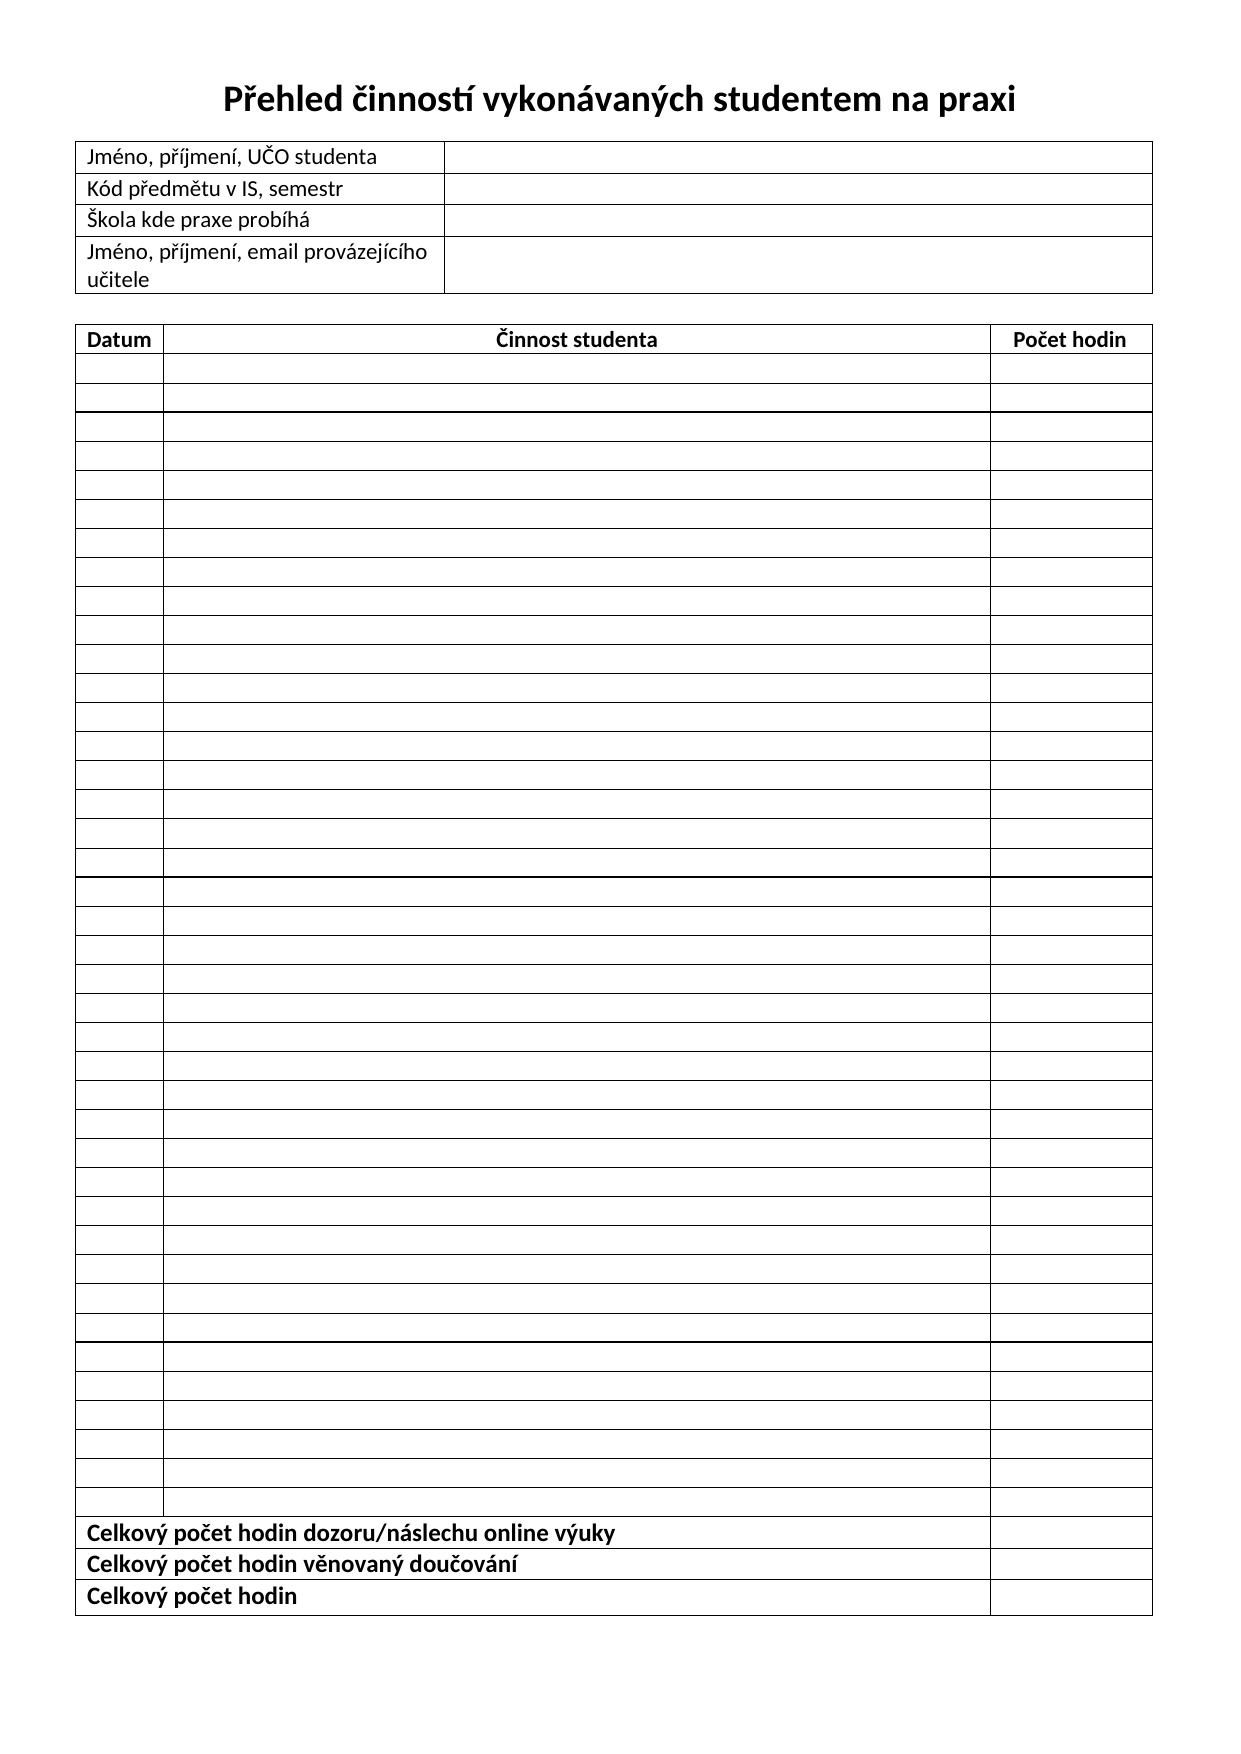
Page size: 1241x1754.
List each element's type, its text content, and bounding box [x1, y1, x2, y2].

table_cell [164, 1488, 990, 1516]
table_cell [76, 936, 163, 964]
table_cell [991, 1168, 1152, 1196]
table_cell [991, 965, 1152, 993]
table_cell [991, 674, 1152, 702]
table_cell [991, 1139, 1152, 1167]
table_cell Jméno, příjmení, email provázejícího učitele [76, 237, 444, 293]
table_cell [164, 1430, 990, 1458]
table_cell [991, 1284, 1152, 1312]
table_cell [164, 994, 990, 1022]
table_header Datum [76, 325, 163, 353]
table_cell [76, 471, 163, 499]
table_cell [164, 1284, 990, 1312]
table_cell [76, 1023, 163, 1051]
table_cell [76, 442, 163, 469]
table_cell [991, 442, 1152, 469]
table_cell [76, 384, 163, 411]
table_cell [76, 1255, 163, 1283]
table_cell [164, 1197, 990, 1225]
table_cell [164, 1314, 990, 1341]
table_cell [76, 413, 163, 441]
table_cell [991, 1314, 1152, 1341]
table_cell [76, 645, 163, 673]
table_cell [164, 761, 990, 789]
table_cell [164, 471, 990, 499]
table_cell [991, 1343, 1152, 1371]
table_cell [164, 878, 990, 906]
table_header Činnost studenta [164, 325, 990, 353]
table_cell [991, 1430, 1152, 1458]
table_cell [164, 587, 990, 615]
table_cell [76, 1459, 163, 1487]
table_cell [991, 1023, 1152, 1051]
table_cell [76, 994, 163, 1022]
table_cell [76, 703, 163, 731]
table_cell [164, 616, 990, 644]
table_cell [991, 354, 1152, 382]
table_cell [164, 413, 990, 441]
table_cell [991, 732, 1152, 760]
table_cell [991, 413, 1152, 441]
table_cell [164, 558, 990, 586]
table_cell [991, 1580, 1152, 1615]
table_cell [991, 500, 1152, 528]
table_cell [164, 529, 990, 557]
table_cell [76, 965, 163, 993]
table_cell Kód předmětu v IS, semestr [76, 174, 444, 204]
table_cell [164, 1139, 990, 1167]
table_cell [991, 1052, 1152, 1080]
table_cell [164, 645, 990, 673]
table_cell [164, 1343, 990, 1371]
table_cell [76, 761, 163, 789]
table_cell [76, 558, 163, 586]
table_cell [991, 1459, 1152, 1487]
table_cell [991, 878, 1152, 906]
table_cell [164, 1255, 990, 1283]
table_cell [76, 529, 163, 557]
table_cell [991, 529, 1152, 557]
table_cell [76, 907, 163, 934]
table_cell [991, 1372, 1152, 1399]
table_cell [76, 878, 163, 906]
table_cell [76, 1197, 163, 1225]
table_cell [991, 790, 1152, 818]
table_cell [76, 1343, 163, 1371]
table_cell [164, 384, 990, 411]
table_cell [991, 1255, 1152, 1283]
table_cell [76, 1226, 163, 1254]
table_cell [76, 1314, 163, 1341]
table_cell [164, 1052, 990, 1080]
table_cell [76, 500, 163, 528]
table_cell Celkový počet hodin [76, 1580, 990, 1615]
table_cell [76, 616, 163, 644]
table_cell [991, 616, 1152, 644]
table_cell [164, 1081, 990, 1109]
table_cell [76, 1052, 163, 1080]
table_cell [991, 1197, 1152, 1225]
table_cell [991, 471, 1152, 499]
table_cell [76, 354, 163, 382]
table_cell [445, 237, 1152, 293]
table_cell [445, 174, 1152, 204]
table_cell [991, 558, 1152, 586]
table_cell [991, 1226, 1152, 1254]
table_header [445, 142, 1152, 173]
table_cell [991, 907, 1152, 934]
table_cell [164, 354, 990, 382]
table_cell [164, 907, 990, 934]
table_cell [76, 1081, 163, 1109]
table_cell [991, 994, 1152, 1022]
table_cell [991, 1488, 1152, 1516]
table_cell [76, 674, 163, 702]
table_cell [164, 849, 990, 876]
table_cell [164, 500, 990, 528]
table_cell [991, 1081, 1152, 1109]
table_cell [991, 1517, 1152, 1547]
table_cell [991, 1110, 1152, 1138]
table_cell [164, 703, 990, 731]
table_cell [164, 732, 990, 760]
table_cell [991, 936, 1152, 964]
table_cell [991, 761, 1152, 789]
table_cell [164, 790, 990, 818]
table_cell [991, 849, 1152, 876]
table_cell [991, 1401, 1152, 1429]
table_cell [164, 442, 990, 469]
table_cell Celkový počet hodin věnovaný doučování [76, 1549, 990, 1579]
table_cell [76, 1139, 163, 1167]
table_cell [991, 645, 1152, 673]
table_cell Škola kde praxe probíhá [76, 205, 444, 236]
table_cell Celkový počet hodin dozoru/náslechu online výuky [76, 1517, 990, 1547]
table_header [991, 325, 1152, 353]
table_cell [164, 1372, 990, 1399]
table_cell [991, 384, 1152, 411]
table_cell [76, 1168, 163, 1196]
table_cell [76, 1372, 163, 1399]
table_cell [76, 1401, 163, 1429]
table_cell [164, 1459, 990, 1487]
table_cell [76, 819, 163, 847]
table_cell [991, 1549, 1152, 1579]
table_cell [164, 1110, 990, 1138]
table_cell [76, 587, 163, 615]
table_cell [445, 205, 1152, 236]
table_cell [164, 965, 990, 993]
table_cell [164, 1401, 990, 1429]
table_cell [991, 819, 1152, 847]
table_cell [76, 849, 163, 876]
table_cell [76, 1284, 163, 1312]
table_cell [164, 674, 990, 702]
table_header Jméno, příjmení, UČO studenta [76, 142, 444, 173]
table_cell [76, 1430, 163, 1458]
table_cell [164, 819, 990, 847]
table_cell [76, 1110, 163, 1138]
table_cell [76, 790, 163, 818]
table_cell [164, 1226, 990, 1254]
table_cell [76, 732, 163, 760]
table_cell [164, 1168, 990, 1196]
table_cell [76, 1488, 163, 1516]
table_cell [991, 587, 1152, 615]
text Přehled činností vykonávaných studentem na praxi [75, 75, 1165, 121]
table_cell [164, 936, 990, 964]
table_cell [164, 1023, 990, 1051]
table_cell [991, 703, 1152, 731]
